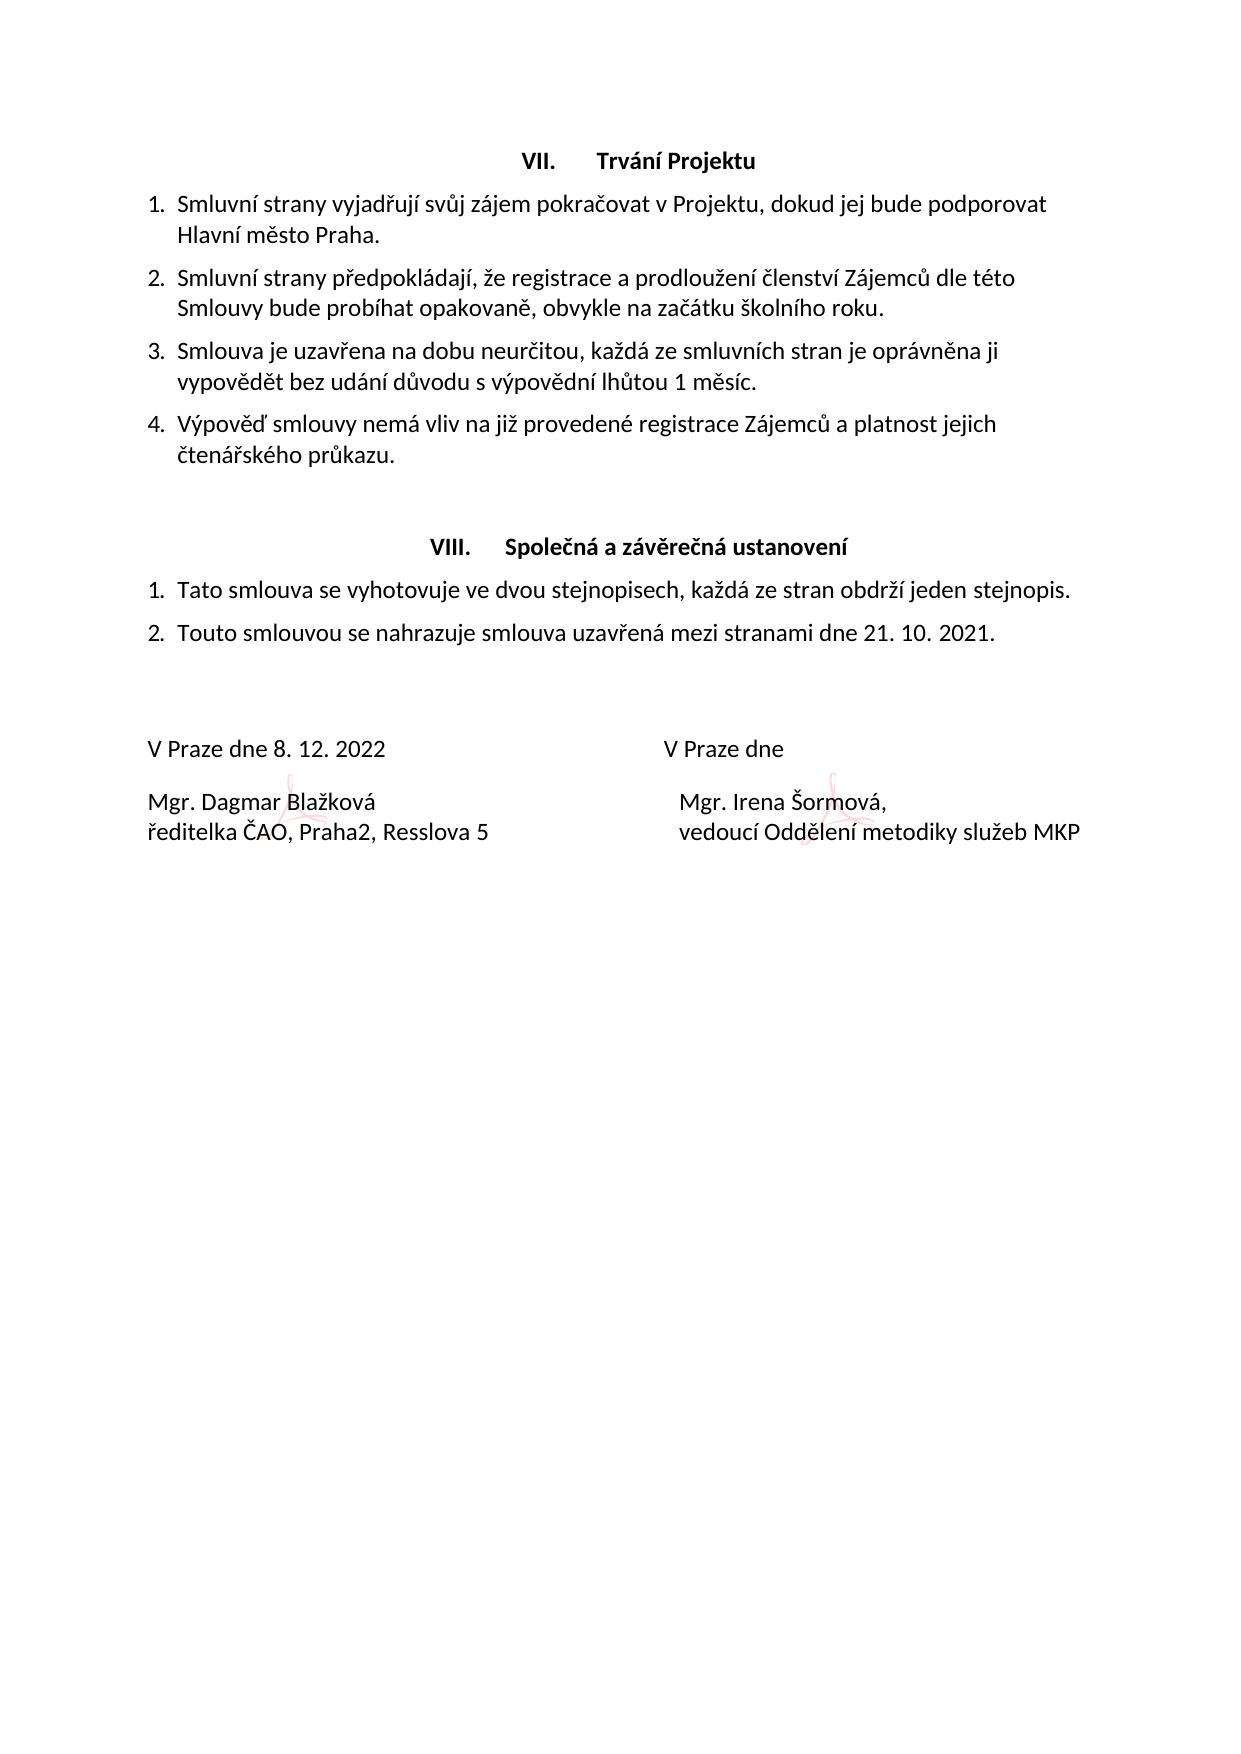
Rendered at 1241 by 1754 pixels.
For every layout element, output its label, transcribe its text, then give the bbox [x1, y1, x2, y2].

list Smluvní strany vyjadřují svůj zájem pokračovat v Projektu, dokud jej bude podporovat Hlavní město Praha. [147, 188, 1048, 249]
list Smluvní strany předpokládají, že registrace a prodloužení členství Zájemců dle této Smlouvy bude probíhat opakovaně, obvykle na začátku školního roku. [147, 262, 1017, 323]
list Touto smlouvou se nahrazuje smlouva uzavřená mezi stranami dne 21. 10. 2021. [147, 617, 1103, 647]
subtitle Společná a závěrečná ustanovení [430, 531, 1103, 561]
text ředitelka ČAO, Praha2, Resslova 5 vedoucí Oddělení metodiky služeb MKP [147, 816, 1103, 847]
subtitle Trvání Projektu [521, 146, 1103, 176]
text Mgr. Dagmar Blažková Mgr. Irena Šormová, [147, 786, 1103, 816]
text V Praze dne 8. 12. 2022 V Praze dne [147, 733, 1103, 764]
list Smlouva je uzavřena na dobu neurčitou, každá ze smluvních stran je oprávněna ji vypovědět bez udání důvodu s výpovědní lhůtou 1 měsíc. [147, 335, 999, 396]
list Tato smlouva se vyhotovuje ve dvou stejnopisech, každá ze stran obdrží jeden stejnopis. [147, 574, 1103, 604]
list Výpověď smlouvy nemá vliv na již provedené registrace Zájemců a platnost jejich čtenářského průkazu. [147, 409, 998, 470]
